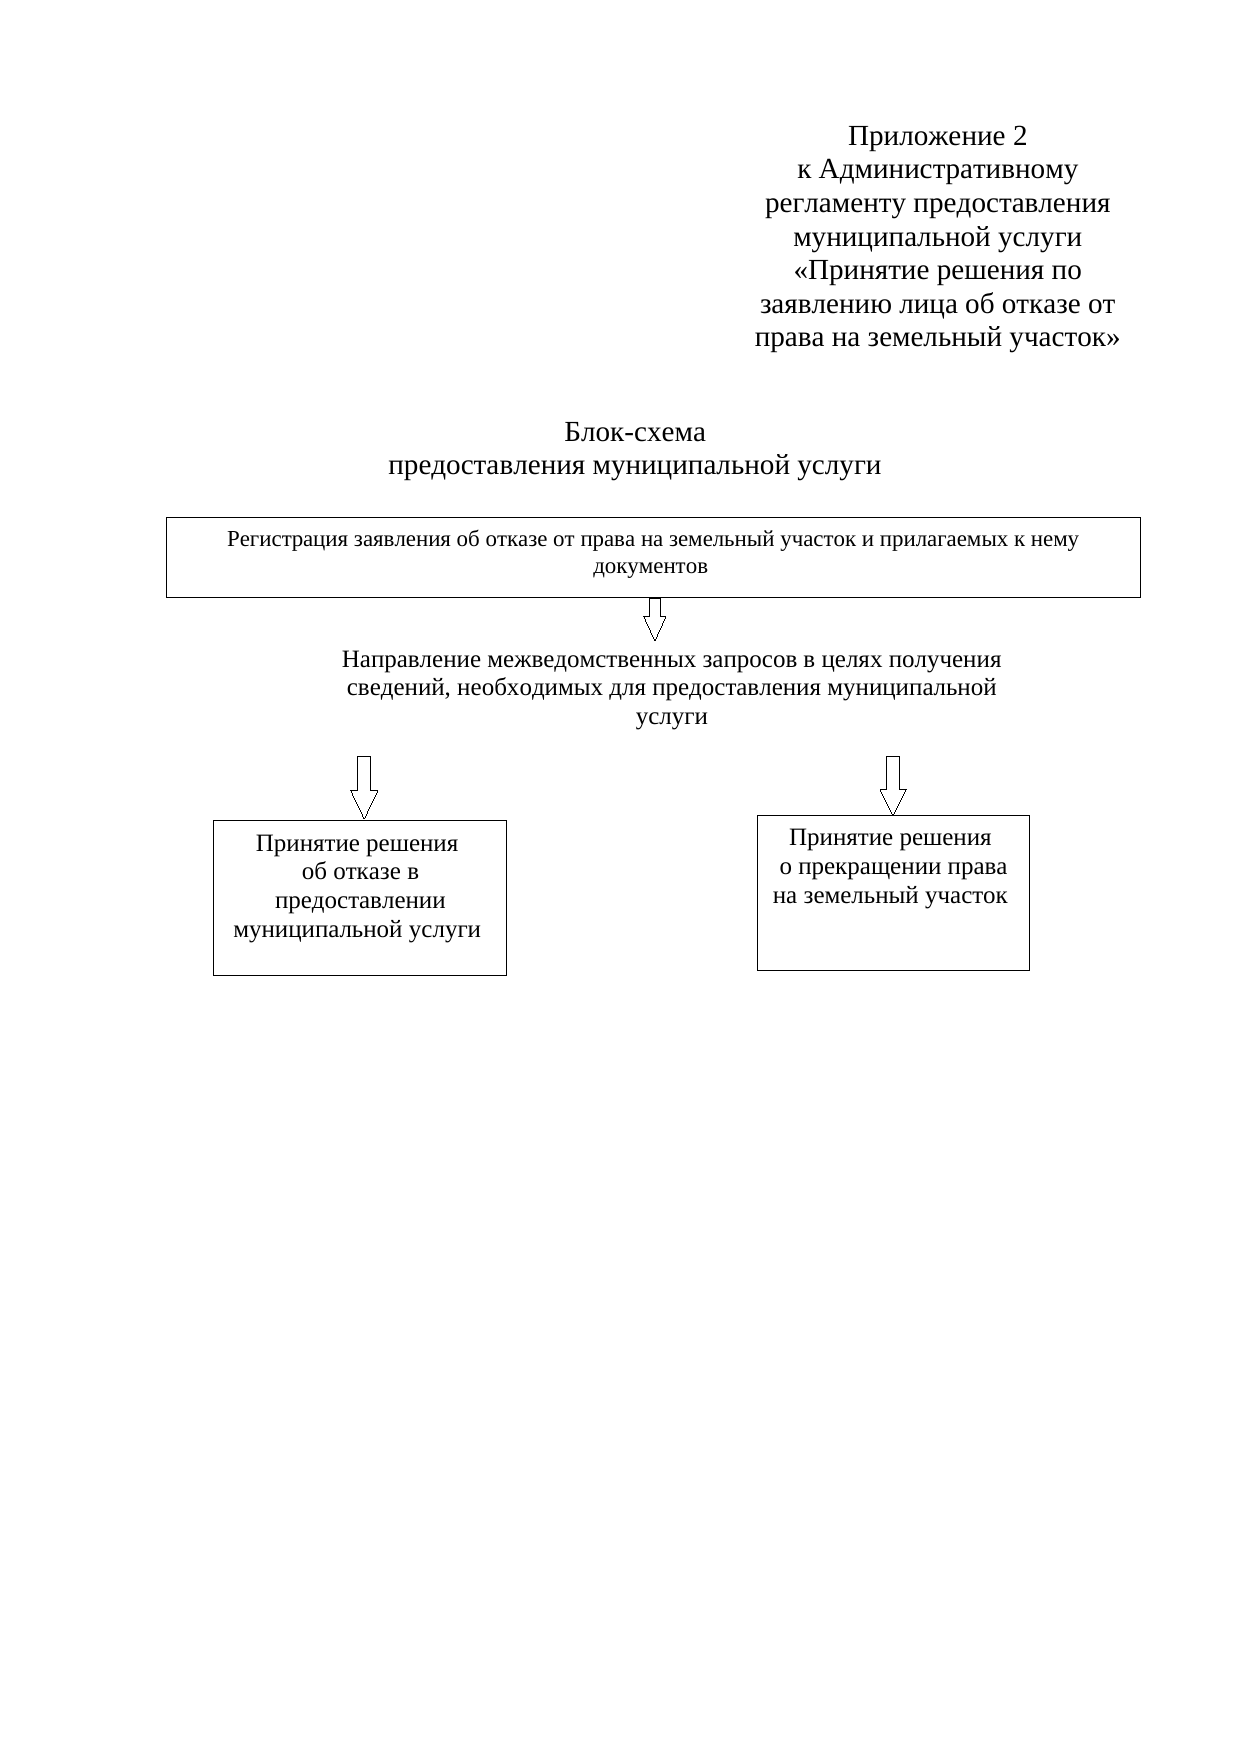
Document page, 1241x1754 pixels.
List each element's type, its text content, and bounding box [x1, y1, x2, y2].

text Блок-схема [148, 414, 1122, 447]
text предоставления муниципальной услуги [148, 447, 1122, 481]
text Приложение 2 [753, 118, 1122, 152]
text к Административному регламенту предоставления муниципальной услуги «Принятие решения по заявлению лица об отказе от права на земельный участок» [753, 152, 1122, 353]
